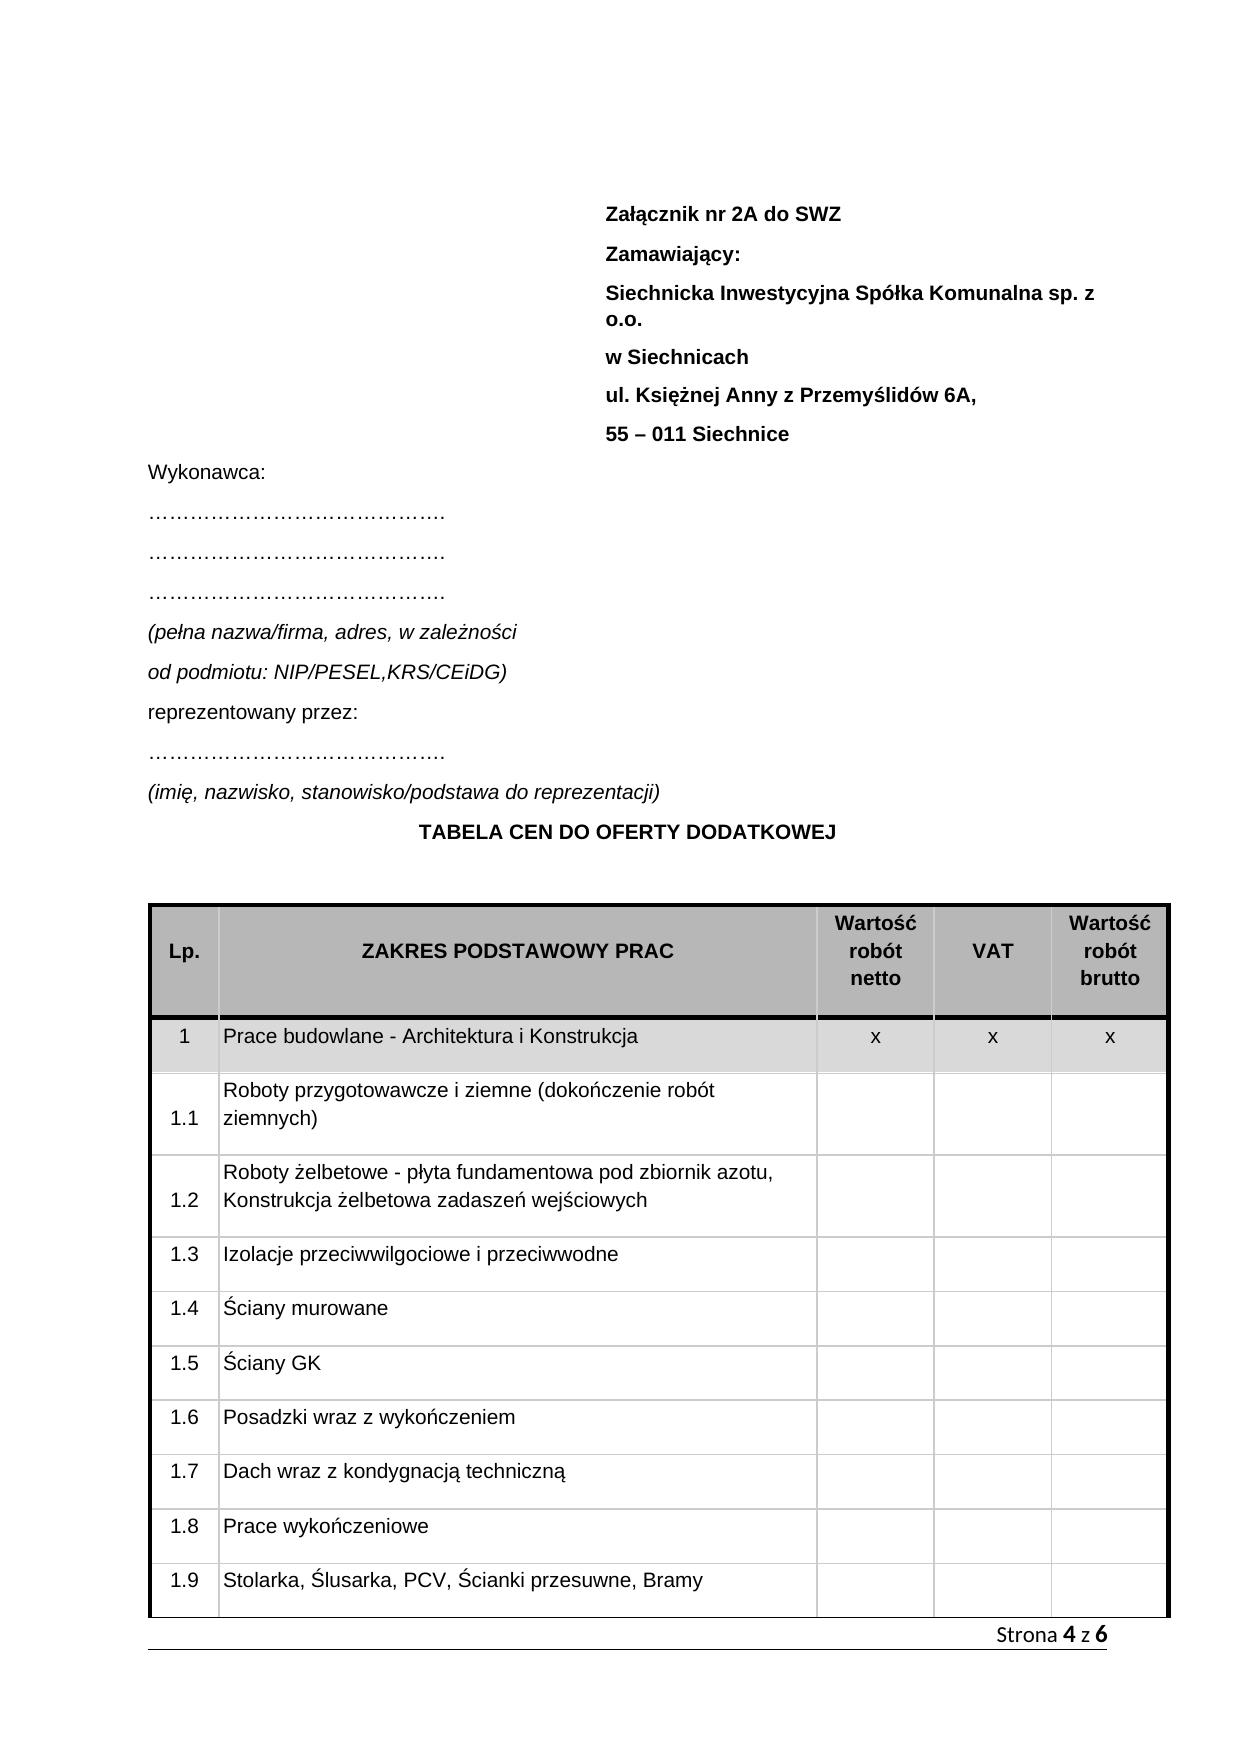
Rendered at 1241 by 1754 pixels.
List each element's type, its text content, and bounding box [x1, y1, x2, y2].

table_cell 1.7 [152, 1455, 218, 1508]
table_cell Stolarka, Ślusarka, PCV, Ścianki przesuwne, Bramy [220, 1564, 816, 1617]
table_cell [1052, 1564, 1166, 1617]
table_cell [818, 1347, 933, 1399]
table_cell [1052, 1292, 1166, 1345]
table_cell 1.4 [152, 1292, 218, 1345]
table_cell 1.6 [152, 1401, 218, 1454]
text Wykonawca: [148, 460, 1107, 484]
table_header ZAKRES PODSTAWOWY PRAC [220, 907, 816, 1015]
table_cell [935, 1510, 1051, 1562]
table_cell [1052, 1455, 1166, 1508]
table_cell [1052, 1401, 1166, 1454]
table_cell Roboty przygotowawcze i ziemne (dokończenie robót ziemnych) [220, 1074, 816, 1154]
text ul. Księżnej Anny z Przemyślidów 6A, [605, 383, 1107, 407]
table_cell [935, 1156, 1051, 1236]
table_cell 1.8 [152, 1510, 218, 1562]
table_cell 1.2 [152, 1156, 218, 1236]
text TABELA CEN DO OFERTY DODATKOWEJ [148, 820, 1107, 844]
table_cell 1.1 [152, 1074, 218, 1154]
text reprezentowany przez: [148, 700, 1107, 724]
table_header Wartość robót brutto [1052, 907, 1166, 1015]
table_cell [935, 1564, 1051, 1617]
table_cell [1052, 1238, 1166, 1291]
table_cell Ściany GK [220, 1347, 816, 1399]
table_cell [1052, 1347, 1166, 1399]
text (imię, nazwisko, stanowisko/podstawa do reprezentacji) [148, 780, 1107, 804]
table_cell [1052, 1510, 1166, 1562]
text ……………………………………. [148, 540, 1107, 564]
table_cell [935, 1455, 1051, 1508]
table_cell Dach wraz z kondygnacją techniczną [220, 1455, 816, 1508]
table_cell [818, 1455, 933, 1508]
text Zamawiający: [605, 242, 1107, 266]
table_cell 1.3 [152, 1238, 218, 1291]
text Załącznik nr 2A do SWZ [605, 202, 1107, 226]
text ……………………………………. [148, 740, 1107, 764]
table_cell Prace budowlane - Architektura i Konstrukcja [220, 1020, 816, 1072]
table_cell [935, 1401, 1051, 1454]
text (pełna nazwa/firma, adres, w zależności [148, 620, 1107, 644]
table_cell [935, 1074, 1051, 1154]
table_header Wartość robót netto [818, 907, 933, 1015]
table_cell Ściany murowane [220, 1292, 816, 1345]
table_cell Roboty żelbetowe - płyta fundamentowa pod zbiornik azotu, Konstrukcja żelbetowa zadaszeń wejściowych [220, 1156, 816, 1236]
table_cell 1.5 [152, 1347, 218, 1399]
table_header Lp. [152, 907, 218, 1015]
text Siechnicka Inwestycyjna Spółka Komunalna sp. z o.o. [605, 281, 1107, 330]
table_cell [818, 1510, 933, 1562]
table_cell [818, 1401, 933, 1454]
table_cell Izolacje przeciwwilgociowe i przeciwwodne [220, 1238, 816, 1291]
table_cell [1052, 1074, 1166, 1154]
table_cell [935, 1347, 1051, 1399]
table_cell x [935, 1020, 1051, 1072]
table_cell Posadzki wraz z wykończeniem [220, 1401, 816, 1454]
table_cell [818, 1292, 933, 1345]
table_cell [818, 1074, 933, 1154]
table_cell [818, 1238, 933, 1291]
table_cell 1 [152, 1020, 218, 1072]
table_cell x [1052, 1020, 1166, 1072]
text od podmiotu: NIP/PESEL,KRS/CEiDG) [148, 660, 1107, 684]
text ……………………………………. [148, 580, 1107, 604]
text 55 – 011 Siechnice [605, 421, 1107, 445]
table_cell [818, 1156, 933, 1236]
table_cell [935, 1292, 1051, 1345]
text ……………………………………. [148, 500, 1107, 524]
table_cell [935, 1238, 1051, 1291]
table_cell Prace wykończeniowe [220, 1510, 816, 1562]
text w Siechnicach [605, 345, 1107, 369]
table_header VAT [935, 907, 1051, 1015]
table_cell [818, 1564, 933, 1617]
table_cell x [818, 1020, 933, 1072]
table_cell 1.9 [152, 1564, 218, 1617]
table_cell [1052, 1156, 1166, 1236]
